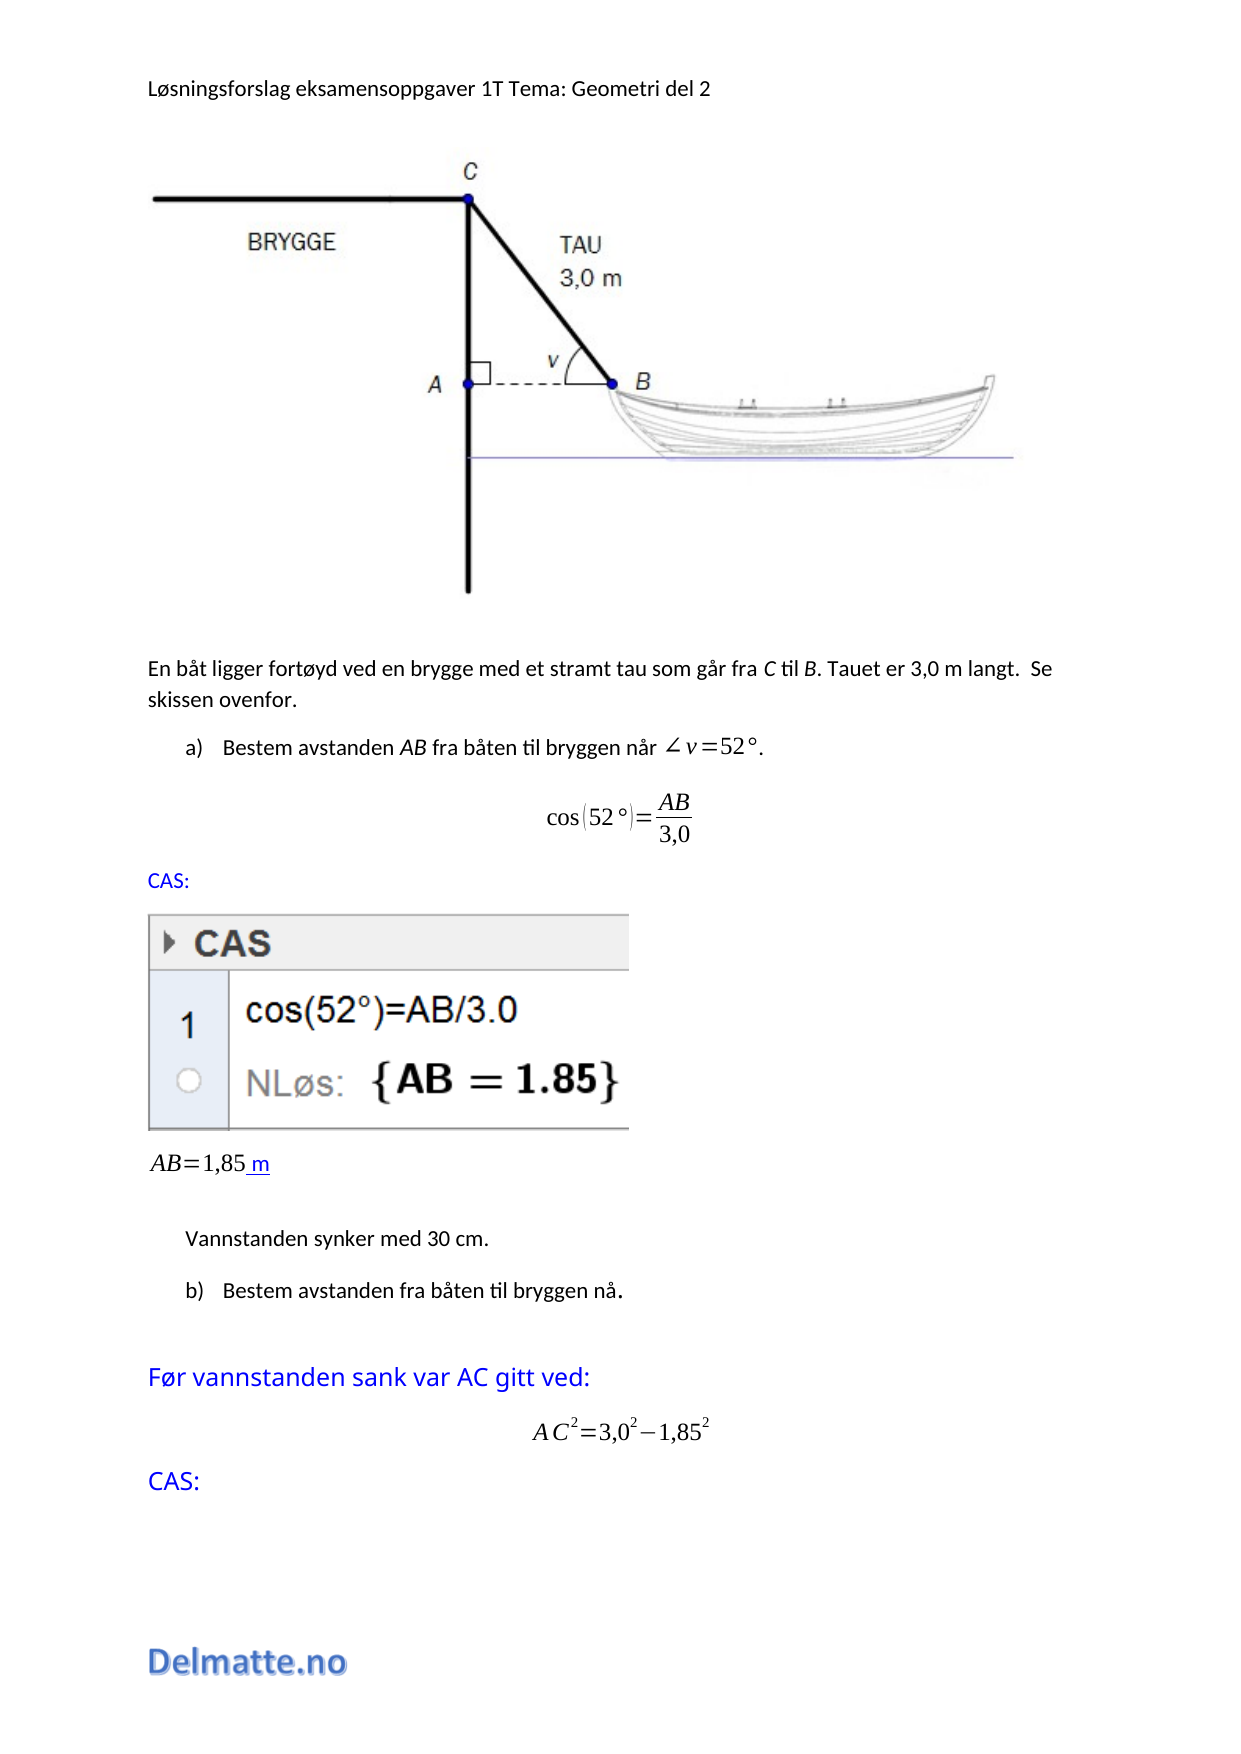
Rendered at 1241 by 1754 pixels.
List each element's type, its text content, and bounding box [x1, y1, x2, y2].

text Før vannstanden sank var AC gitt ved: [148, 1360, 1093, 1394]
list Bestem avstanden fra båten til bryggen nå. [185, 1271, 1093, 1305]
text En båt ligger fortøyd ved en brygge med et stramt tau som går fra C til B. Tauet er 3,0 m langt. Se skissen ovenfor. [148, 654, 1093, 713]
list Bestem avstanden AB fra båten til bryggen når . [185, 732, 1093, 761]
picture [147, 1645, 350, 1681]
text m [148, 1149, 1093, 1178]
text CAS: [148, 867, 1093, 895]
picture [147, 147, 1028, 603]
text Vannstanden synker med 30 cm. [185, 1224, 1093, 1252]
text CAS: [148, 1463, 1093, 1497]
